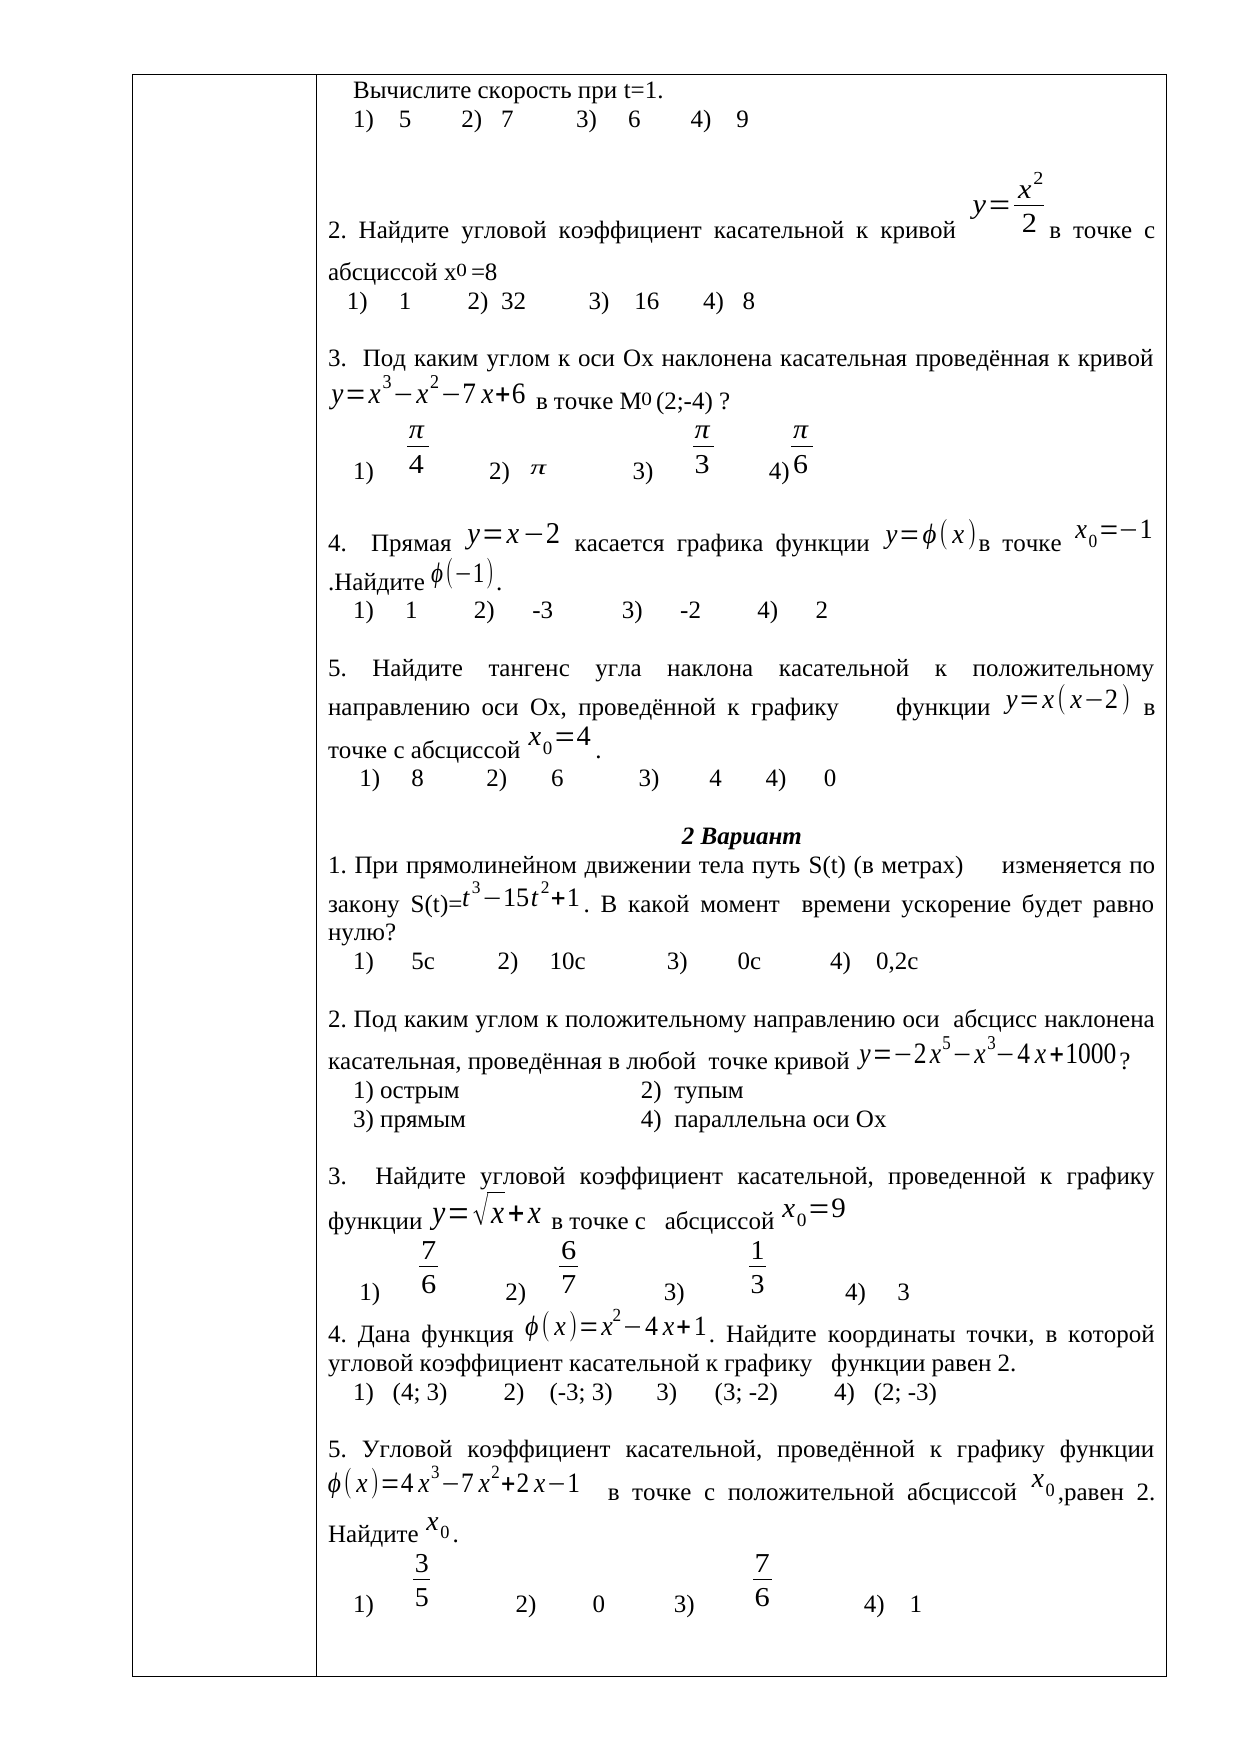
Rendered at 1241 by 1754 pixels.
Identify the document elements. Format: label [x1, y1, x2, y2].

table_cell [133, 75, 316, 1676]
table_cell [317, 75, 1166, 1676]
